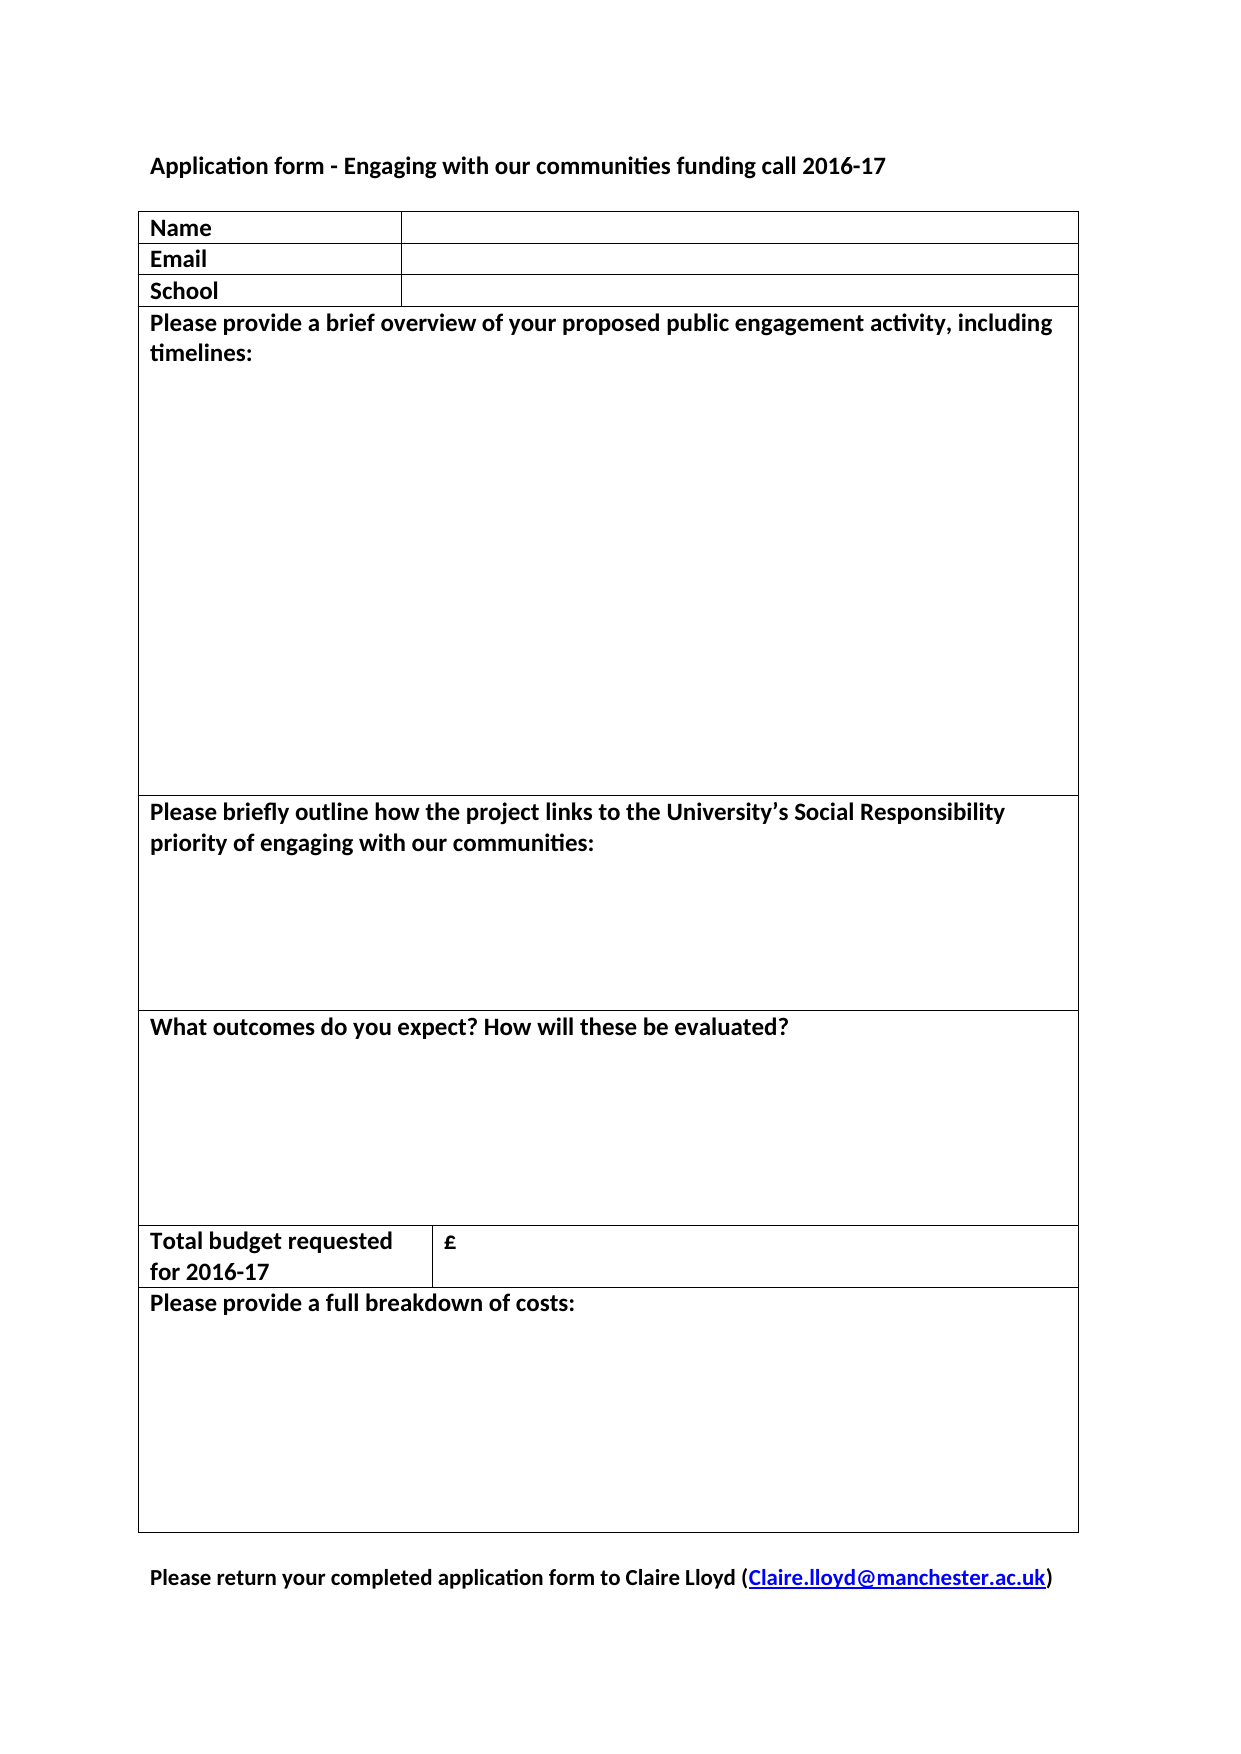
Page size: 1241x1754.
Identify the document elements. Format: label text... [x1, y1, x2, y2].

text Please return your completed application form to Claire Lloyd (Claire.lloyd@manchester.ac.uk) [150, 1563, 1090, 1591]
table_header [402, 212, 1078, 243]
table_cell Please briefly outline how the project links to the University’s Social Responsibility priority of engaging with our communities: [139, 796, 1078, 1010]
table_cell Total budget requested for 2016-17 [139, 1226, 432, 1287]
table_cell Email [139, 244, 401, 274]
table_cell [402, 244, 1078, 274]
table_cell What outcomes do you expect? How will these be evaluated? [139, 1011, 1078, 1224]
table_cell £ [433, 1226, 1078, 1287]
table_cell [402, 275, 1078, 306]
table_cell Please provide a full breakdown of costs: [139, 1288, 1078, 1532]
table_cell School [139, 275, 401, 306]
table_header Name [139, 212, 401, 243]
table_cell Please provide a brief overview of your proposed public engagement activity, including timelines: [139, 307, 1078, 795]
text Application form - Engaging with our communities funding call 2016-17 [150, 150, 1090, 181]
